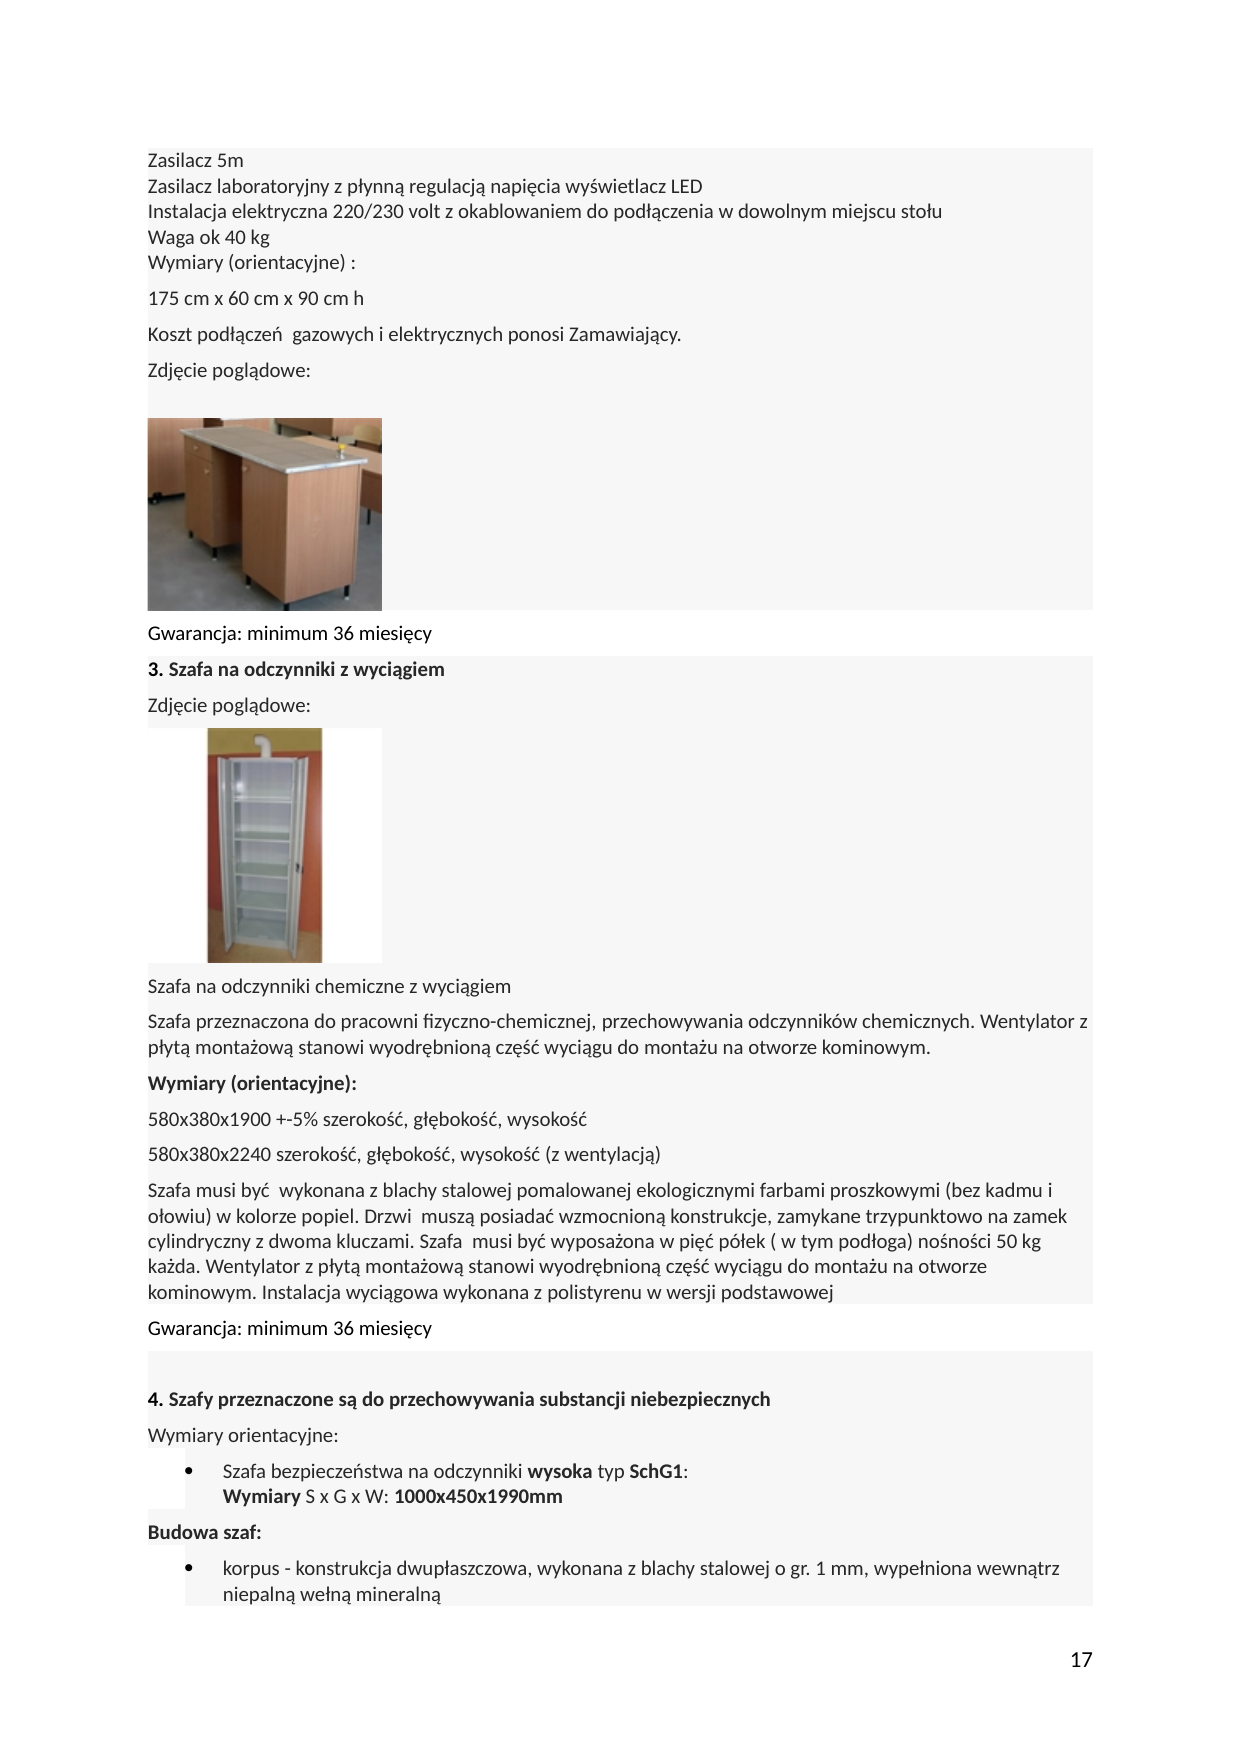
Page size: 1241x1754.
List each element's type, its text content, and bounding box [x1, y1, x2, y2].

text Zdjęcie poglądowe: [148, 692, 1093, 718]
text Gwarancja: minimum 36 miesięcy [148, 621, 1093, 646]
text Szafa na odczynniki chemiczne z wyciągiem [148, 973, 1093, 998]
picture [147, 418, 382, 611]
text Wymiary orientacyjne: [148, 1422, 1093, 1448]
text Koszt podłączeń gazowych i elektrycznych ponosi Zamawiający. [148, 321, 1093, 346]
list korpus - konstrukcja dwupłaszczowa, wykonana z blachy stalowej o gr. 1 mm, wypełniona wewnątrz niepalną wełną mineralną [185, 1555, 1093, 1606]
text Wymiary (orientacyjne): [148, 1070, 1093, 1095]
text Budowa szaf: [148, 1519, 1093, 1545]
text Szafa musi być wykonana z blachy stalowej pomalowanej ekologicznymi farbami proszkowymi (bez kadmu i ołowiu) w kolorze popiel. Drzwi muszą posiadać wzmocnioną konstrukcje, zamykane trzypunktowo na zamek cylindryczny z dwoma kluczami. Szafa musi być wyposażona w pięć półek ( w tym podłoga) nośności 50 kg każda. Wentylator z płytą montażową stanowi wyodrębnioną część wyciągu do montażu na otworze kominowym. Instalacja wyciągowa wykonana z polistyrenu w wersji podstawowej [148, 1177, 1093, 1304]
list Szafa bezpieczeństwa na odczynniki wysoka typ SchG1: Wymiary S x G x W: 1000x450x1990mm [185, 1458, 1093, 1509]
text Szafa przeznaczona do pracowni fizyczno-chemicznej, przechowywania odczynników chemicznych. Wentylator z płytą montażową stanowi wyodrębnioną część wyciągu do montażu na otworze kominowym. [148, 1009, 1093, 1059]
text Zasilacz 5m Zasilacz laboratoryjny z płynną regulacją napięcia wyświetlacz LED Instalacja elektryczna 220/230 volt z okablowaniem do podłączenia w dowolnym miejscu stołu Waga ok 40 kg Wymiary (orientacyjne) : [148, 148, 1093, 275]
text 580x380x2240 szerokość, głębokość, wysokość (z wentylacją) [148, 1142, 1093, 1167]
text 3. Szafa na odczynniki z wyciągiem [148, 656, 1093, 682]
text 175 cm x 60 cm x 90 cm h [148, 285, 1093, 311]
text Gwarancja: minimum 36 miesięcy [148, 1315, 1093, 1340]
text 580x380x1900 +-5% szerokość, głębokość, wysokość [148, 1106, 1093, 1131]
picture [147, 728, 382, 963]
text Zdjęcie poglądowe: [148, 357, 1093, 382]
text 4. Szafy przeznaczone są do przechowywania substancji niebezpiecznych [148, 1387, 1093, 1412]
